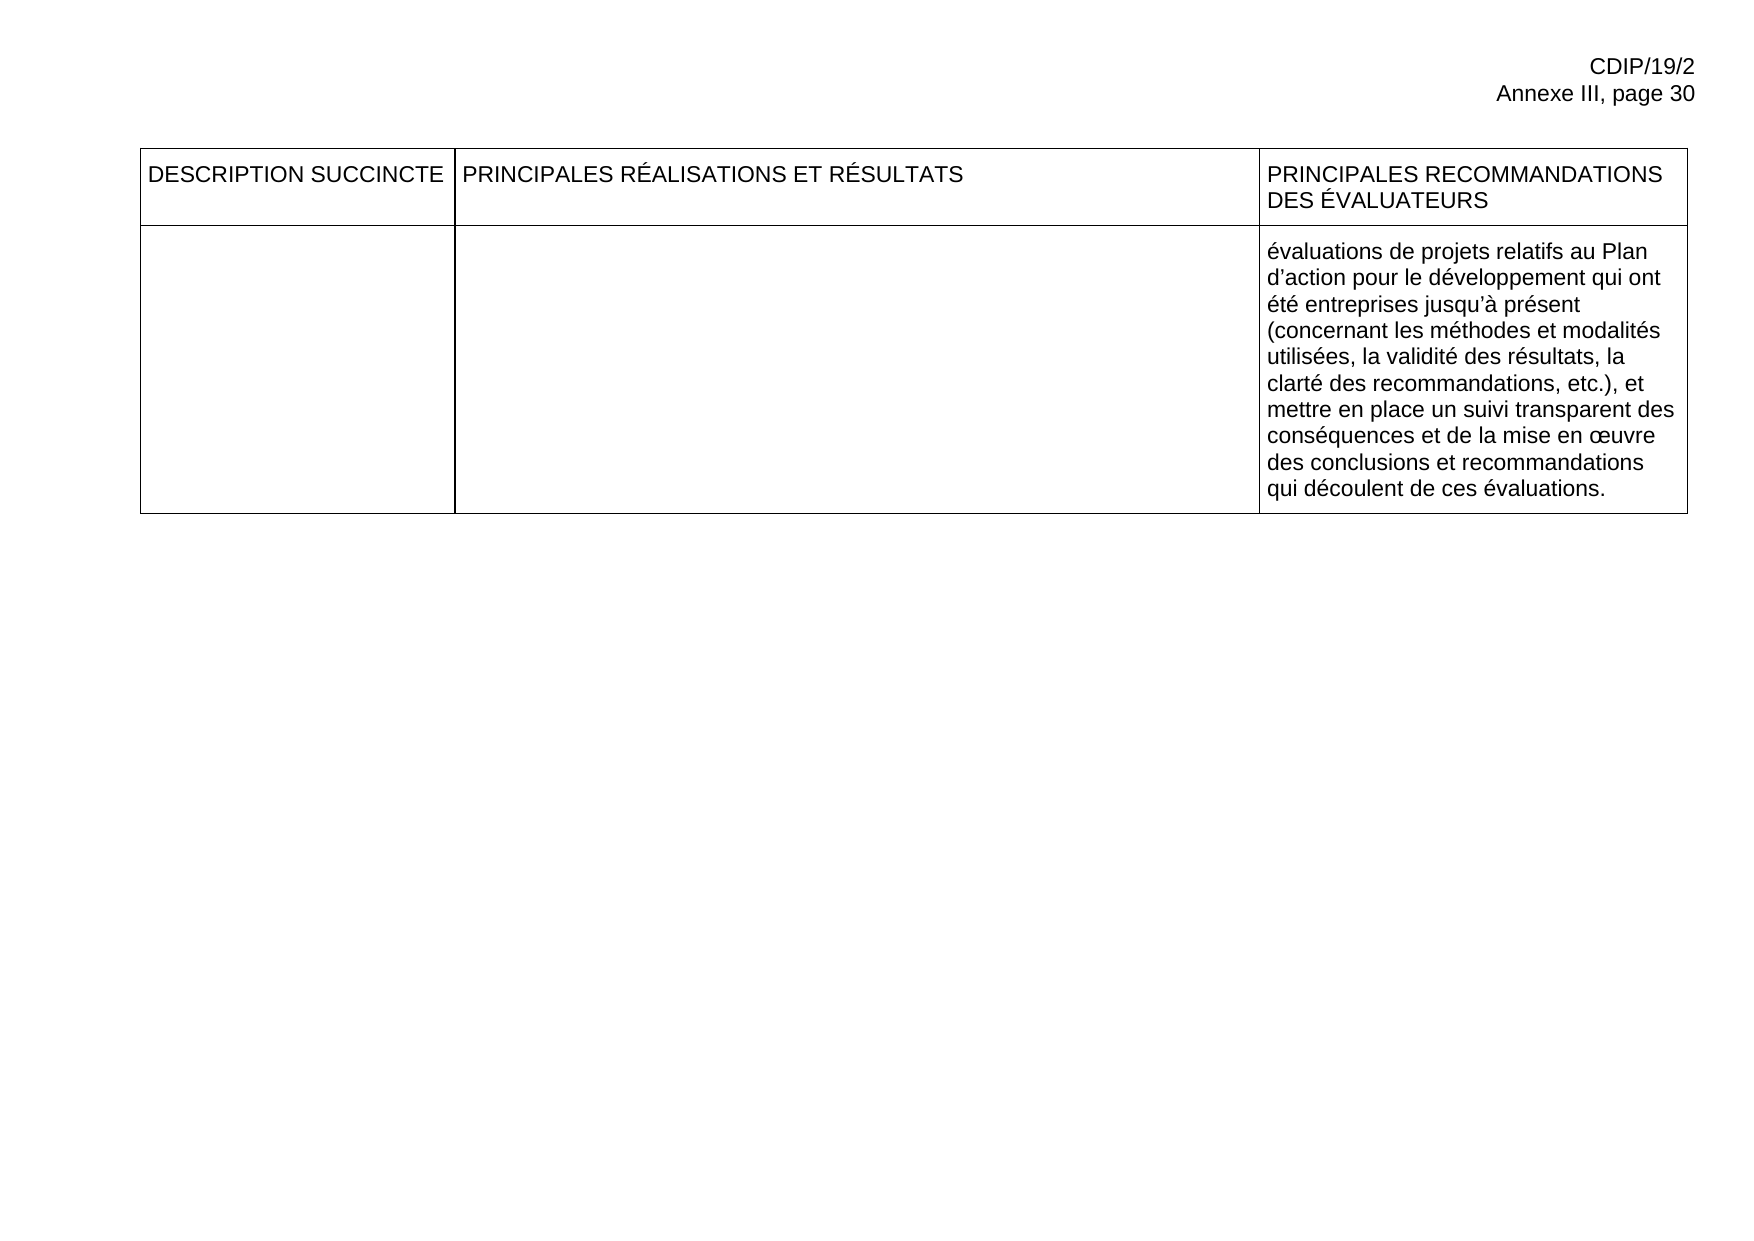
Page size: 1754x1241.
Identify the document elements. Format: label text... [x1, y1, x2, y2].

table_header PRINCIPALES RÉALISATIONS ET RÉSULTATS [456, 149, 1259, 225]
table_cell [141, 226, 454, 513]
table_header PRINCIPALES RECOMMANDATIONS DES ÉVALUATEURS [1260, 149, 1687, 225]
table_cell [456, 226, 1259, 513]
table_header DESCRIPTION SUCCINCTE [141, 149, 454, 225]
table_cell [1260, 226, 1687, 513]
